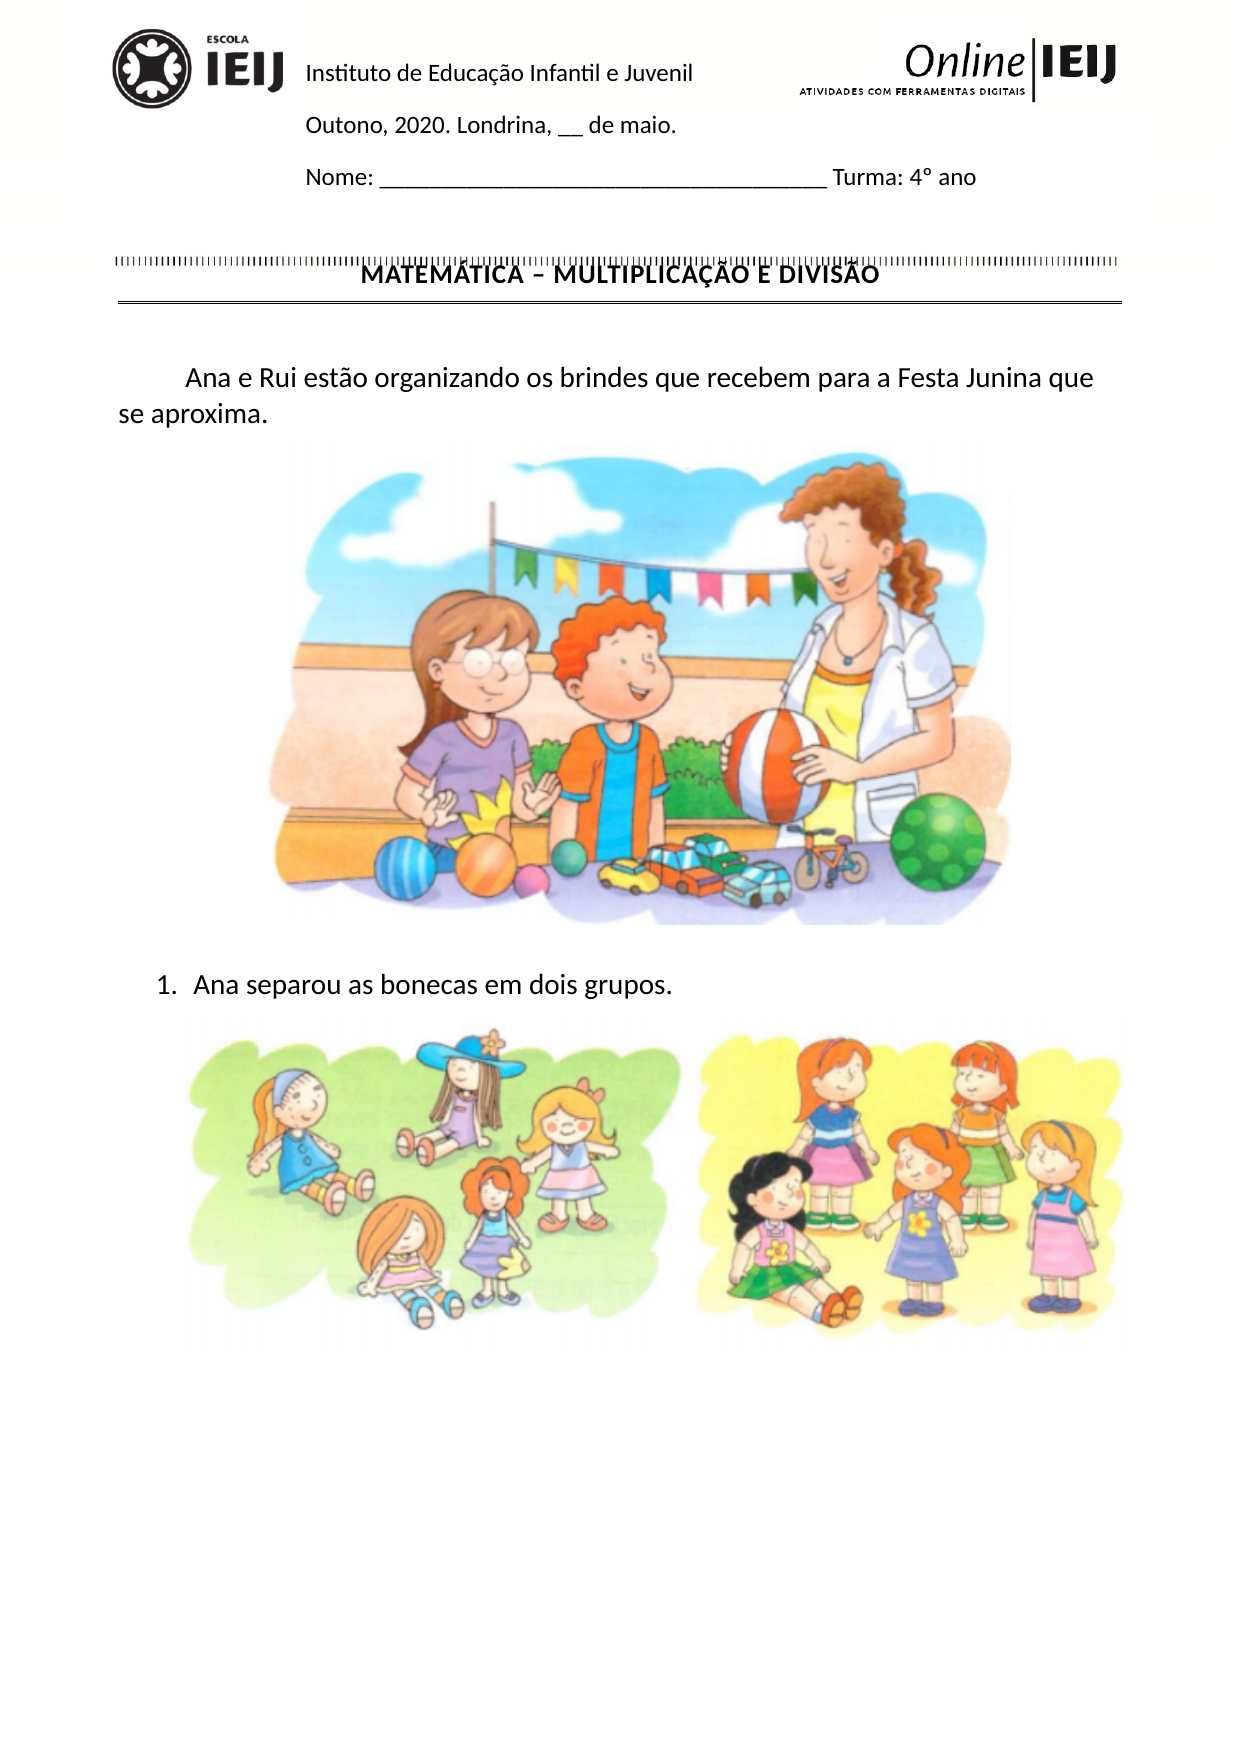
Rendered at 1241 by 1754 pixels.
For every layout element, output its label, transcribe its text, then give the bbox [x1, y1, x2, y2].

picture [184, 1017, 1130, 1353]
text matemática – Multiplicação e divisão [118, 257, 1122, 301]
list Ana separou as bonecas em dois grupos. [156, 966, 1122, 1001]
picture [0, 0, 1240, 300]
picture [265, 440, 1011, 925]
text Ana e Rui estão organizando os brindes que recebem para a Festa Junina que se aproxima. [118, 359, 1122, 430]
